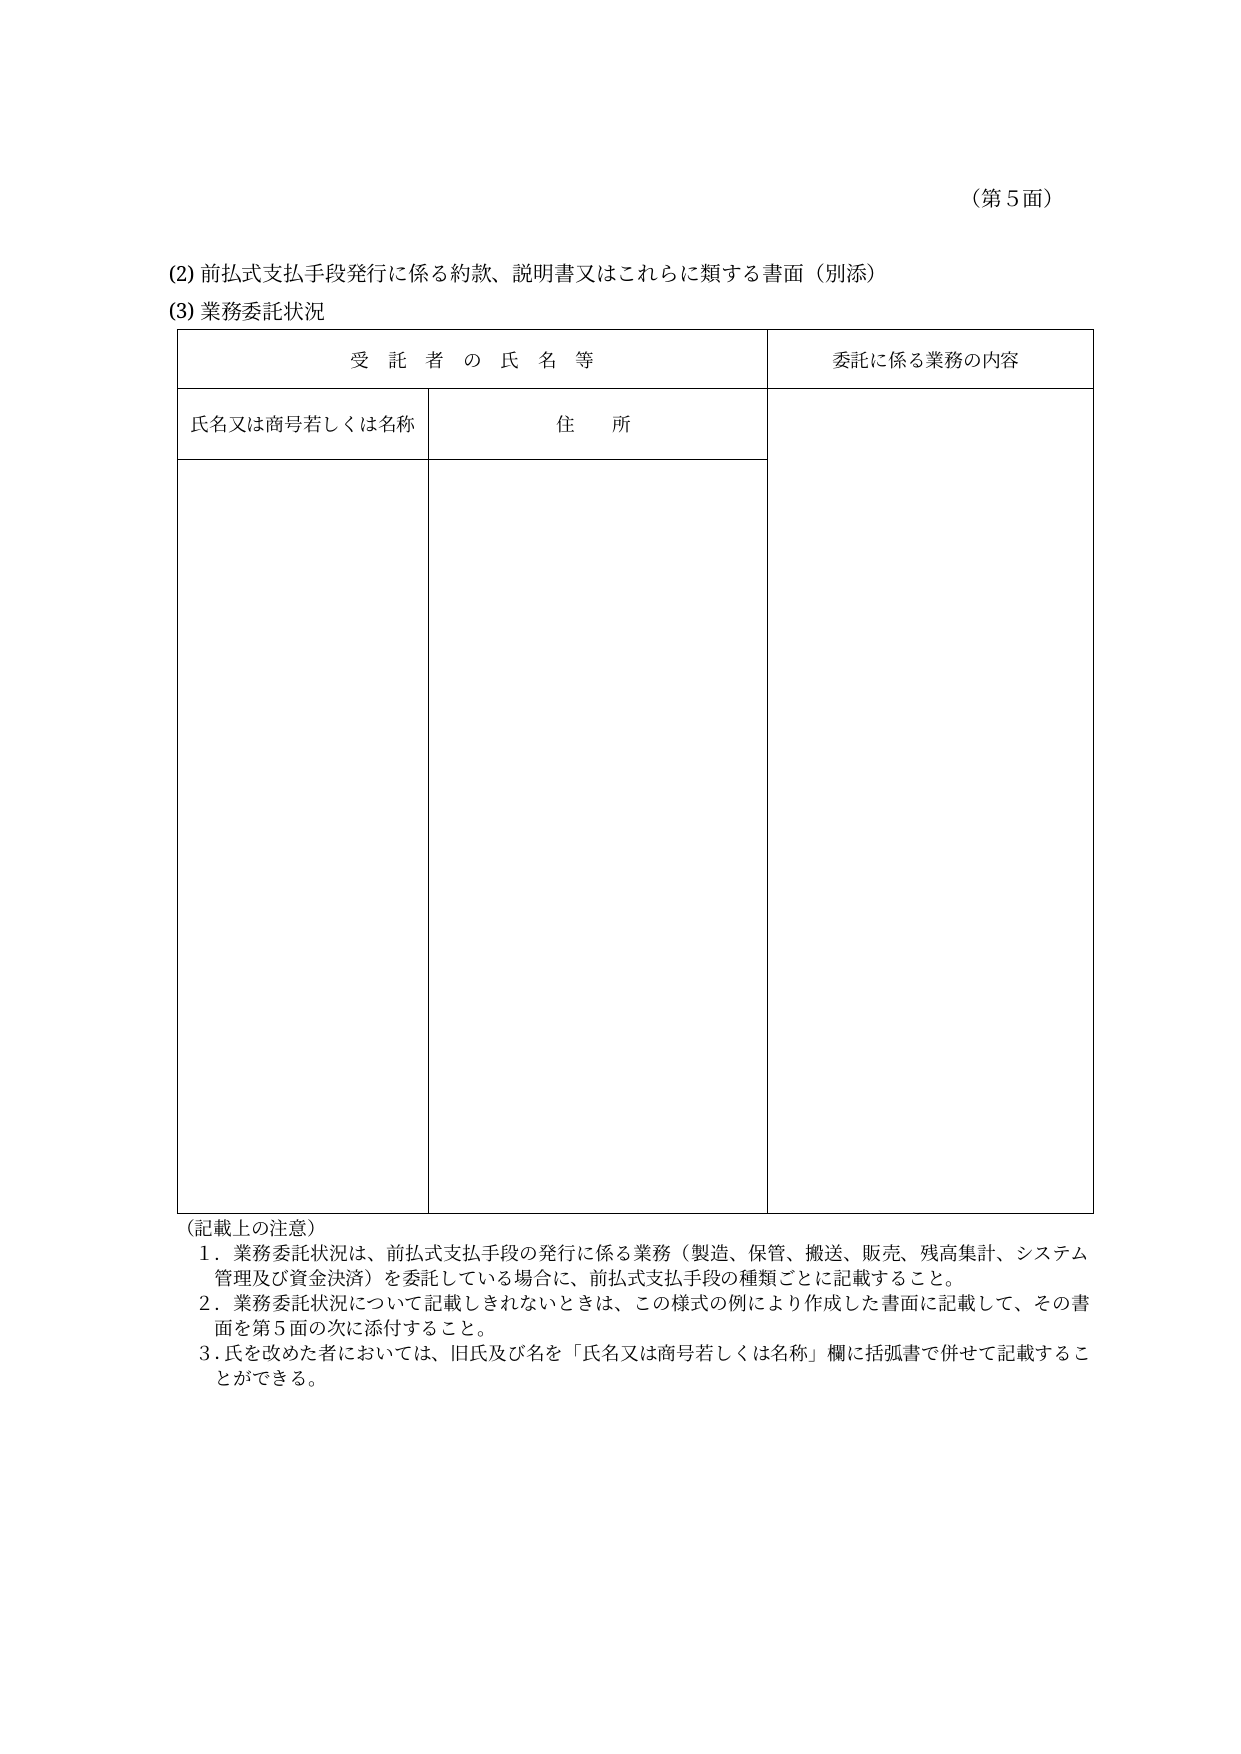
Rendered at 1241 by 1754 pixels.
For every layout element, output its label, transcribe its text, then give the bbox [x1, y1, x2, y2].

text (3) 業務委託状況 [168, 292, 1092, 329]
table_header 委託に係る業務の内容 [768, 330, 1093, 388]
table_cell [429, 460, 767, 1213]
text １．業務委託状況は、前払式支払手段の発行に係る業務（製造、保管、搬送、販売、残高集計、システム管理及び資金決済）を委託している場合に、前払式支払手段の種類ごとに記載すること。 [196, 1239, 1092, 1289]
table_cell [768, 389, 1093, 1213]
table_header 受 託 者 の 氏 名 等 [178, 330, 767, 388]
text （第５面） [168, 179, 1092, 217]
table_cell 氏名又は商号若しくは名称 [178, 389, 428, 458]
table_cell [178, 460, 428, 1213]
text ３. 氏を改めた者においては、旧氏及び名を「氏名又は商号若しくは名称」欄に括弧書で併せて記載することができる。 [196, 1339, 1092, 1389]
text ２．業務委託状況について記載しきれないときは、この様式の例により作成した書面に記載して、その書面を第５面の次に添付すること。 [196, 1289, 1092, 1339]
text （記載上の注意） [148, 1214, 1092, 1239]
table_cell 住 所 [429, 389, 767, 458]
text (2) 前払式支払手段発行に係る約款、説明書又はこれらに類する書面（別添） [168, 254, 1092, 292]
